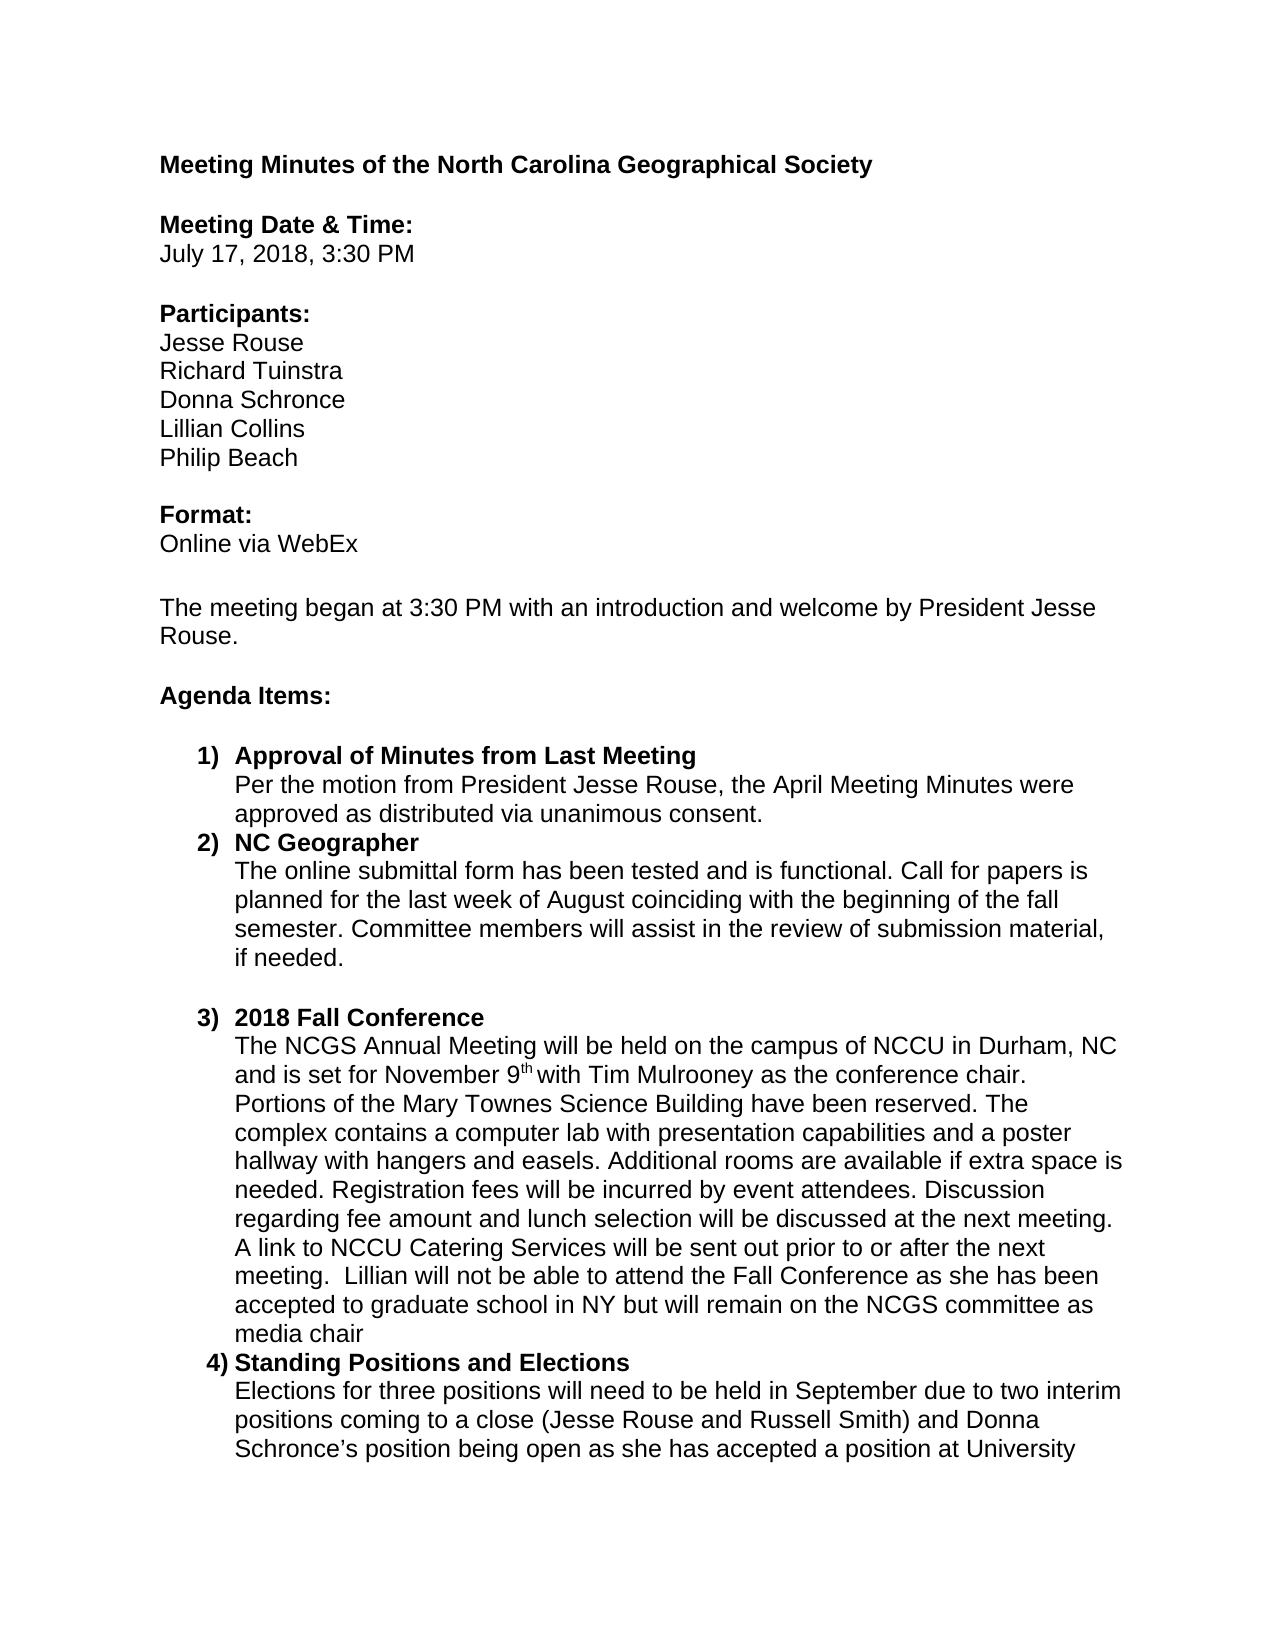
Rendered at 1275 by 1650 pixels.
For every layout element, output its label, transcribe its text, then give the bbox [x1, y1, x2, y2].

list Standing Positions and Elections [206, 1347, 1125, 1376]
text Lillian Collins [159, 414, 1125, 442]
text Format: Online via WebEx [159, 500, 1125, 557]
text The online submittal form has been tested and is functional. Call for papers is planned for the last week of August coinciding with the beginning of the fall semester. Committee members will assist in the review of submission material, if needed. [234, 856, 1125, 971]
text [234, 1376, 1125, 1462]
list NC Geographer [197, 827, 1125, 856]
list 2018 Fall Conference The NCGS Annual Meeting will be held on the campus of NCCU in Durham, NC and is set for November 9th with Tim Mulrooney as the conference chair. Portions of the Mary Townes Science Building have been reserved. The complex contains a computer lab with presentation capabilities and a poster hallway with hangers and easels. Additional rooms are available if extra space is needed. Registration fees will be incurred by event attendees. Discussion regarding fee amount and lunch selection will be discussed at the next meeting. A link to NCCU Catering Services will be sent out prior to or after the next meeting. Lillian will not be able to attend the Fall Conference as she has been accepted to graduate school in NY but will remain on the NCGS committee as media chair [197, 1002, 1125, 1347]
text Participants: Jesse Rouse Richard Tuinstra [159, 299, 1125, 385]
text Agenda Items: [159, 681, 1125, 710]
text Philip Beach [159, 442, 1125, 471]
text Meeting Minutes of the North Carolina Geographical Society [159, 150, 1125, 179]
text Meeting Date & Time: July 17, 2018, 3:30 PM [159, 210, 1125, 267]
text Donna Schronce [159, 385, 1125, 414]
list Approval of Minutes from Last Meeting Per the motion from President Jesse Rouse, the April Meeting Minutes were approved as distributed via unanimous consent. [197, 741, 1125, 827]
text The meeting began at 3:30 PM with an introduction and welcome by President Jesse Rouse. [159, 564, 1125, 650]
